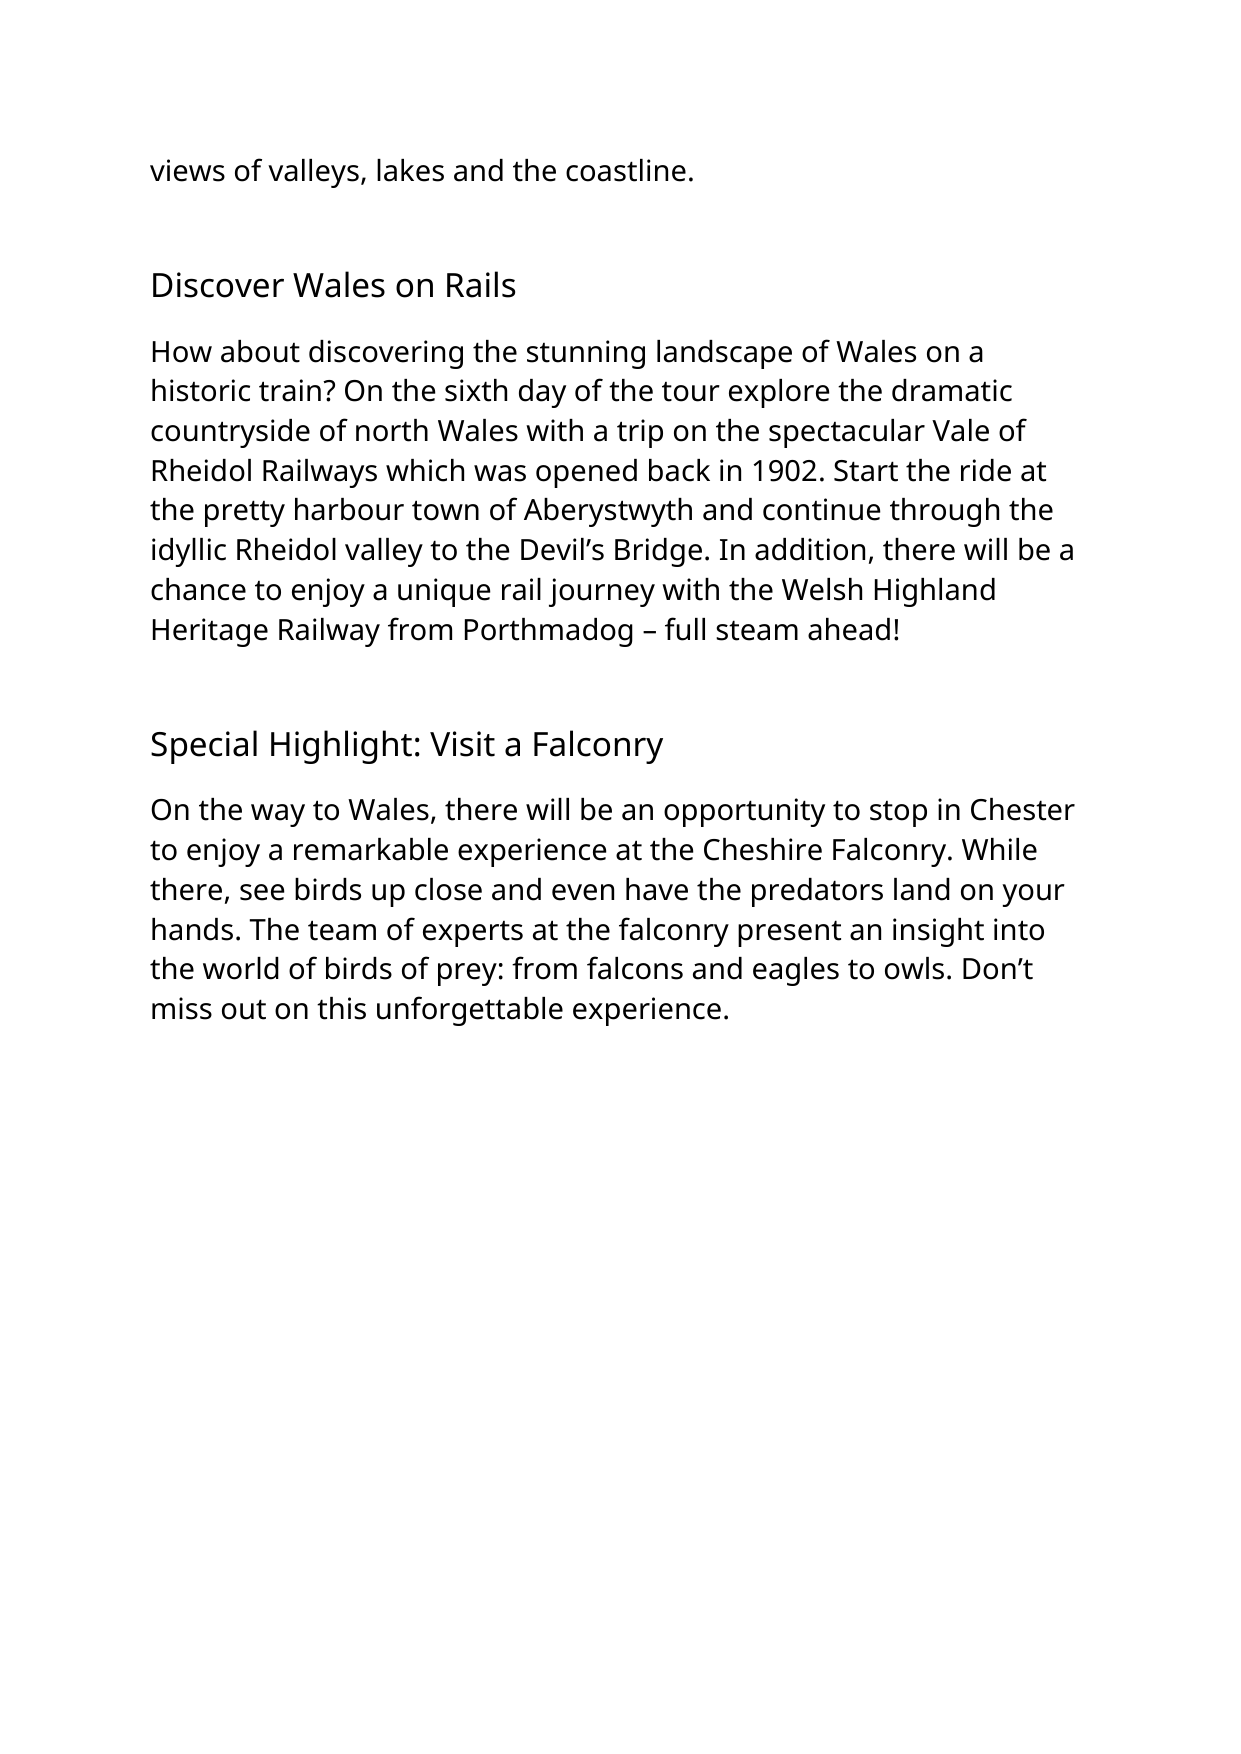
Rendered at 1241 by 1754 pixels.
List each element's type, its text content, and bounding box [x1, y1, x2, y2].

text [150, 150, 1090, 190]
text Special Highlight: Visit a Falconry [150, 720, 1090, 766]
text Discover Wales on Rails [150, 262, 1090, 307]
text How about discovering the stunning landscape of Wales on a historic train? On the sixth day of the tour explore the dramatic countryside of north Wales with a trip on the spectacular Vale of Rheidol Railways which was opened back in 1902. Start the ride at the pretty harbour town of Aberystwyth and continue through the idyllic Rheidol valley to the Devil’s Bridge. In addition, there will be a chance to enjoy a unique rail journey with the Welsh Highland Heritage Railway from Porthmadog – full steam ahead! [150, 331, 1090, 648]
text On the way to Wales, there will be an opportunity to stop in Chester to enjoy a remarkable experience at the Cheshire Falconry. While there, see birds up close and even have the predators land on your hands. The team of experts at the falconry present an insight into the world of birds of prey: from falcons and eagles to owls. Don’t miss out on this unforgettable experience. [150, 790, 1090, 1028]
